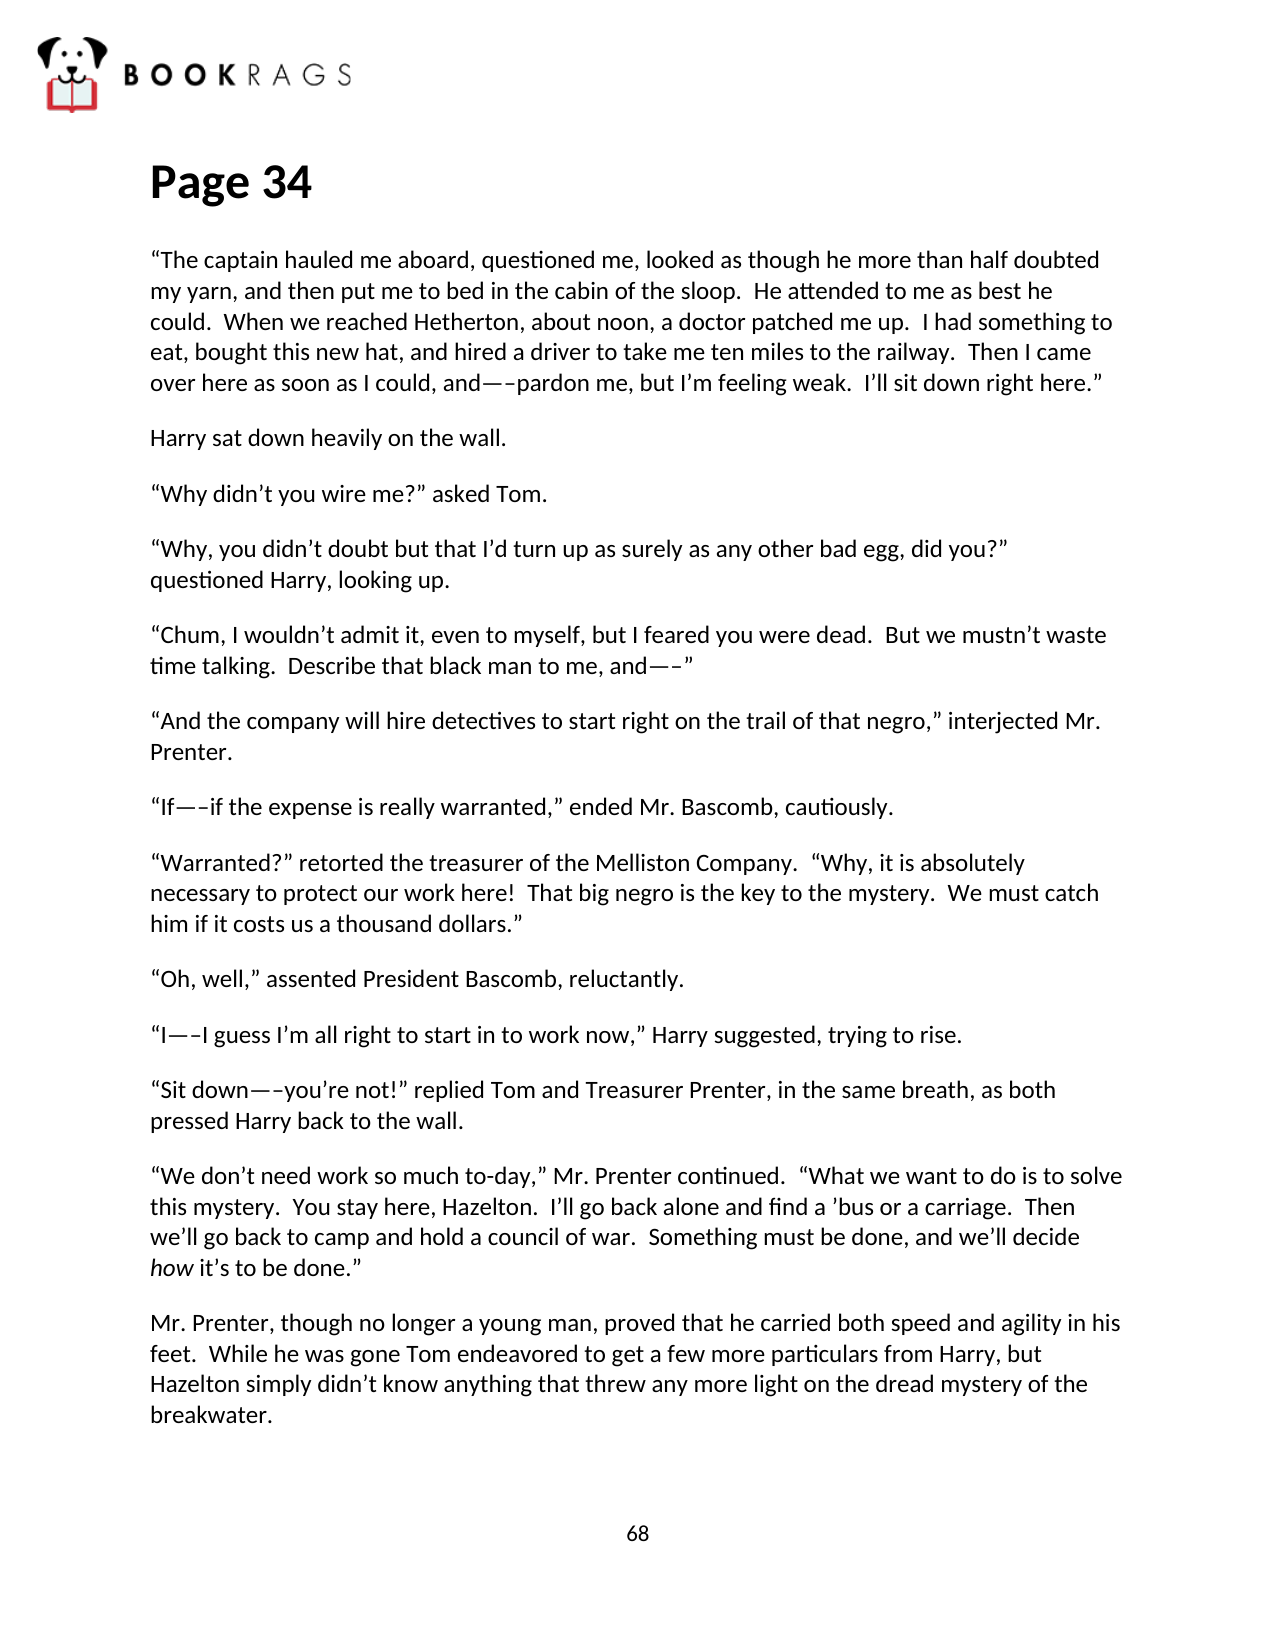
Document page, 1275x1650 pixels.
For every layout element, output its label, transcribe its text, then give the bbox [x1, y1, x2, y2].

text Harry sat down heavily on the wall. [150, 422, 1125, 453]
text “We don’t need work so much to-day,” Mr. Prenter continued. “What we want to do is to solve this mystery. You stay here, Hazelton. I’ll go back alone and find a ’bus or a carriage. Then we’ll go back to camp and hold a council of war. Something must be done, and we’ll decide how it’s to be done.” [150, 1161, 1125, 1283]
text “I—–­I guess I’m all right to start in to work now,” Harry suggested, trying to rise. [150, 1019, 1125, 1049]
text “Why, you didn’t doubt but that I’d turn up as surely as any other bad egg, did you?” questioned Harry, looking up. [150, 533, 1125, 594]
text “If—–­if the expense is really warranted,” ended Mr. Bascomb, cautiously. [150, 791, 1125, 822]
picture [37, 37, 351, 113]
text “Warranted?” retorted the treasurer of the Melliston Company. “Why, it is absolutely necessary to protect our work here! That big negro is the key to the mystery. We must catch him if it costs us a thousand dollars.” [150, 847, 1125, 938]
text “Chum, I wouldn’t admit it, even to myself, but I feared you were dead. But we mustn’t waste time talking. Describe that black man to me, and—–­” [150, 619, 1125, 680]
text “Why didn’t you wire me?” asked Tom. [150, 478, 1125, 508]
text Page 34 [150, 150, 1125, 211]
text Mr. Prenter, though no longer a young man, proved that he carried both speed and agility in his feet. While he was gone Tom endeavored to get a few more particulars from Harry, but Hazelton simply didn’t know anything that threw any more light on the dread mystery of the breakwater. [150, 1308, 1125, 1430]
text “The captain hauled me aboard, questioned me, looked as though he more than half doubted my yarn, and then put me to bed in the cabin of the sloop. He attended to me as best he could. When we reached Hetherton, about noon, a doctor patched me up. I had something to eat, bought this new hat, and hired a driver to take me ten miles to the railway. Then I came over here as soon as I could, and—–­pardon me, but I’m feeling weak. I’ll sit down right here.” [150, 244, 1125, 397]
text “And the company will hire detectives to start right on the trail of that negro,” interjected Mr. Prenter. [150, 705, 1125, 766]
text “Oh, well,” assented President Bascomb, reluctantly. [150, 963, 1125, 994]
text “Sit down—–­you’re not!” replied Tom and Treasurer Prenter, in the same breath, as both pressed Harry back to the wall. [150, 1074, 1125, 1136]
